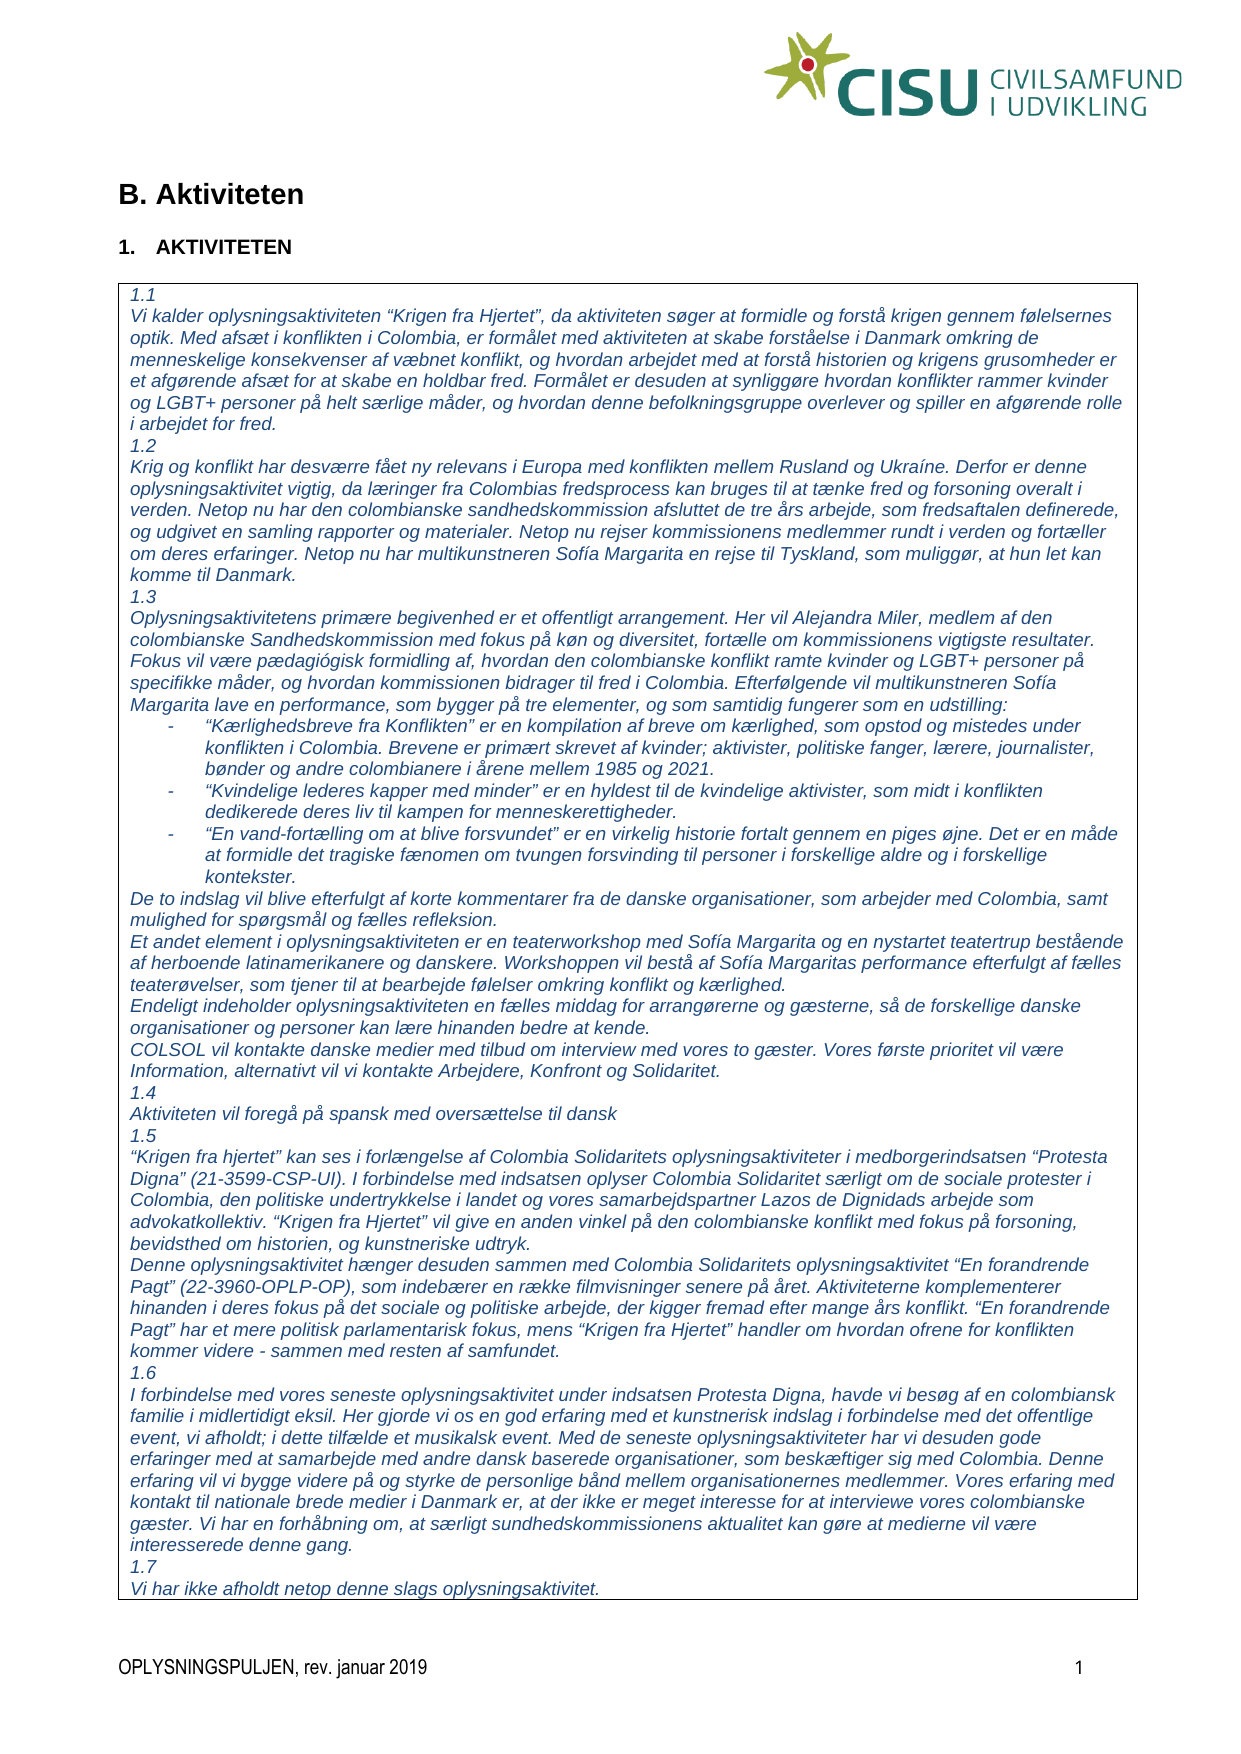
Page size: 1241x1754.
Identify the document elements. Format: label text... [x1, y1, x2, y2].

list AKTIVITETEN [118, 235, 1122, 259]
table_header 1.1 Vi kalder oplysningsaktiviteten “Krigen fra Hjertet”, da aktiviteten søger at formidle og forstå krigen gennem følelsernes optik. Med afsæt i konflikten i Colombia, er formålet med aktiviteten at skabe forståelse i Danmark omkring de menneskelige konsekvenser af væbnet konflikt, og hvordan arbejdet med at forstå historien og krigens grusomheder er et afgørende afsæt for at skabe en holdbar fred. Formålet er desuden at synliggøre hvordan konflikter rammer kvinder og LGBT+ personer på helt særlige måder, og hvordan denne befolkningsgruppe overlever og spiller en afgørende rolle i arbejdet for fred. 1.2 Krig og konflikt har desværre fået ny relevans i Europa med konflikten mellem Rusland og Ukraíne. Derfor er denne oplysningsaktivitet vigtig, da læringer fra Colombias fredsprocess kan bruges til at tænke fred og forsoning overalt i verden. Netop nu har den colombianske sandhedskommission afsluttet de tre års arbejde, som fredsaftalen definerede, og udgivet en samling rapporter og materialer. Netop nu rejser kommissionens medlemmer rundt i verden og fortæller om deres erfaringer. Netop nu har multikunstneren Sofía Margarita en rejse til Tyskland, som muliggør, at hun let kan komme til Danmark. 1.3 Oplysningsaktivitetens primære begivenhed er et offentligt arrangement. Her vil Alejandra Miler, medlem af den colombianske Sandhedskommission med fokus på køn og diversitet, fortælle om kommissionens vigtigste resultater. Fokus vil være pædagiógisk formidling af, hvordan den colombianske konflikt ramte kvinder og LGBT+ personer på specifikke måder, og hvordan kommissionen bidrager til fred i Colombia. Efterfølgende vil multikunstneren Sofía Margarita lave en performance, som bygger på tre elementer, og som samtidig fungerer som en udstilling: “Kærlighedsbreve fra Konflikten” er en kompilation af breve om kærlighed, som opstod og mistedes under konflikten i Colombia. Brevene er primært skrevet af kvinder; aktivister, politiske fanger, lærere, journalister, bønder og andre colombianere i årene mellem 1985 og 2021. “Kvindelige lederes kapper med minder” er en hyldest til de kvindelige aktivister, som midt i konflikten dedikerede deres liv til kampen for menneskerettigheder. “En vand-fortælling om at blive forsvundet” er en virkelig historie fortalt gennem en piges øjne. Det er en måde at formidle det tragiske fænomen om tvungen forsvinding til personer i forskellige aldre og i forskellige kontekster. De to indslag vil blive efterfulgt af korte kommentarer fra de danske organisationer, som arbejder med Colombia, samt mulighed for spørgsmål og fælles refleksion. Et andet element i oplysningsaktiviteten er en teaterworkshop med Sofía Margarita og en nystartet teatertrup bestående af herboende latinamerikanere og danskere. Workshoppen vil bestå af Sofía Margaritas performance efterfulgt af fælles teaterøvelser, som tjener til at bearbejde følelser omkring konflikt og kærlighed. Endeligt indeholder oplysningsaktiviteten en fælles middag for arrangørerne og gæsterne, så de forskellige danske organisationer og personer kan lære hinanden bedre at kende. COLSOL vil kontakte danske medier med tilbud om interview med vores to gæster. Vores første prioritet vil være Information, alternativt vil vi kontakte Arbejdere, Konfront og Solidaritet. 1.4 Aktiviteten vil foregå på spansk med oversættelse til dansk 1.5 “Krigen fra hjertet” kan ses i forlængelse af Colombia Solidaritets oplysningsaktiviteter i medborgerindsatsen “Protesta Digna” (21-3599-CSP-UI). I forbindelse med indsatsen oplyser Colombia Solidaritet særligt om de sociale protester i Colombia, den politiske undertrykkelse i landet og vores samarbejdspartner Lazos de Dignidads arbejde som advokatkollektiv. “Krigen fra Hjertet” vil give en anden vinkel på den colombianske konflikt med fokus på forsoning, bevidsthed om historien, og kunstneriske udtryk. Denne oplysningsaktivitet hænger desuden sammen med Colombia Solidaritets oplysningsaktivitet “En forandrende Pagt” (22-3960-OPLP-OP), som indebærer en række filmvisninger senere på året. Aktiviteterne komplementerer hinanden i deres fokus på det sociale og politiske arbejde, der kigger fremad efter mange års konflikt. “En forandrende Pagt” har et mere politisk parlamentarisk fokus, mens “Krigen fra Hjertet” handler om hvordan ofrene for konflikten kommer videre - sammen med resten af samfundet. 1.6 I forbindelse med vores seneste oplysningsaktivitet under indsatsen Protesta Digna, havde vi besøg af en colombiansk familie i midlertidigt eksil. Her gjorde vi os en god erfaring med et kunstnerisk indslag i forbindelse med det offentlige event, vi afholdt; i dette tilfælde et musikalsk event. Med de seneste oplysningsaktiviteter har vi desuden gode erfaringer med at samarbejde med andre dansk baserede organisationer, som beskæftiger sig med Colombia. Denne erfaring vil vi bygge videre på og styrke de personlige bånd mellem organisationernes medlemmer. Vores erfaring med kontakt til nationale brede medier i Danmark er, at der ikke er meget interesse for at interviewe vores colombianske gæster. Vi har en forhåbning om, at særligt sundhedskommissionens aktualitet kan gøre at medierne vil være interesserede denne gang. 1.7 Vi har ikke afholdt netop denne slags oplysningsaktivitet. [119, 284, 1137, 1599]
text B. Aktiviteten [118, 177, 1122, 211]
picture [764, 32, 1182, 116]
